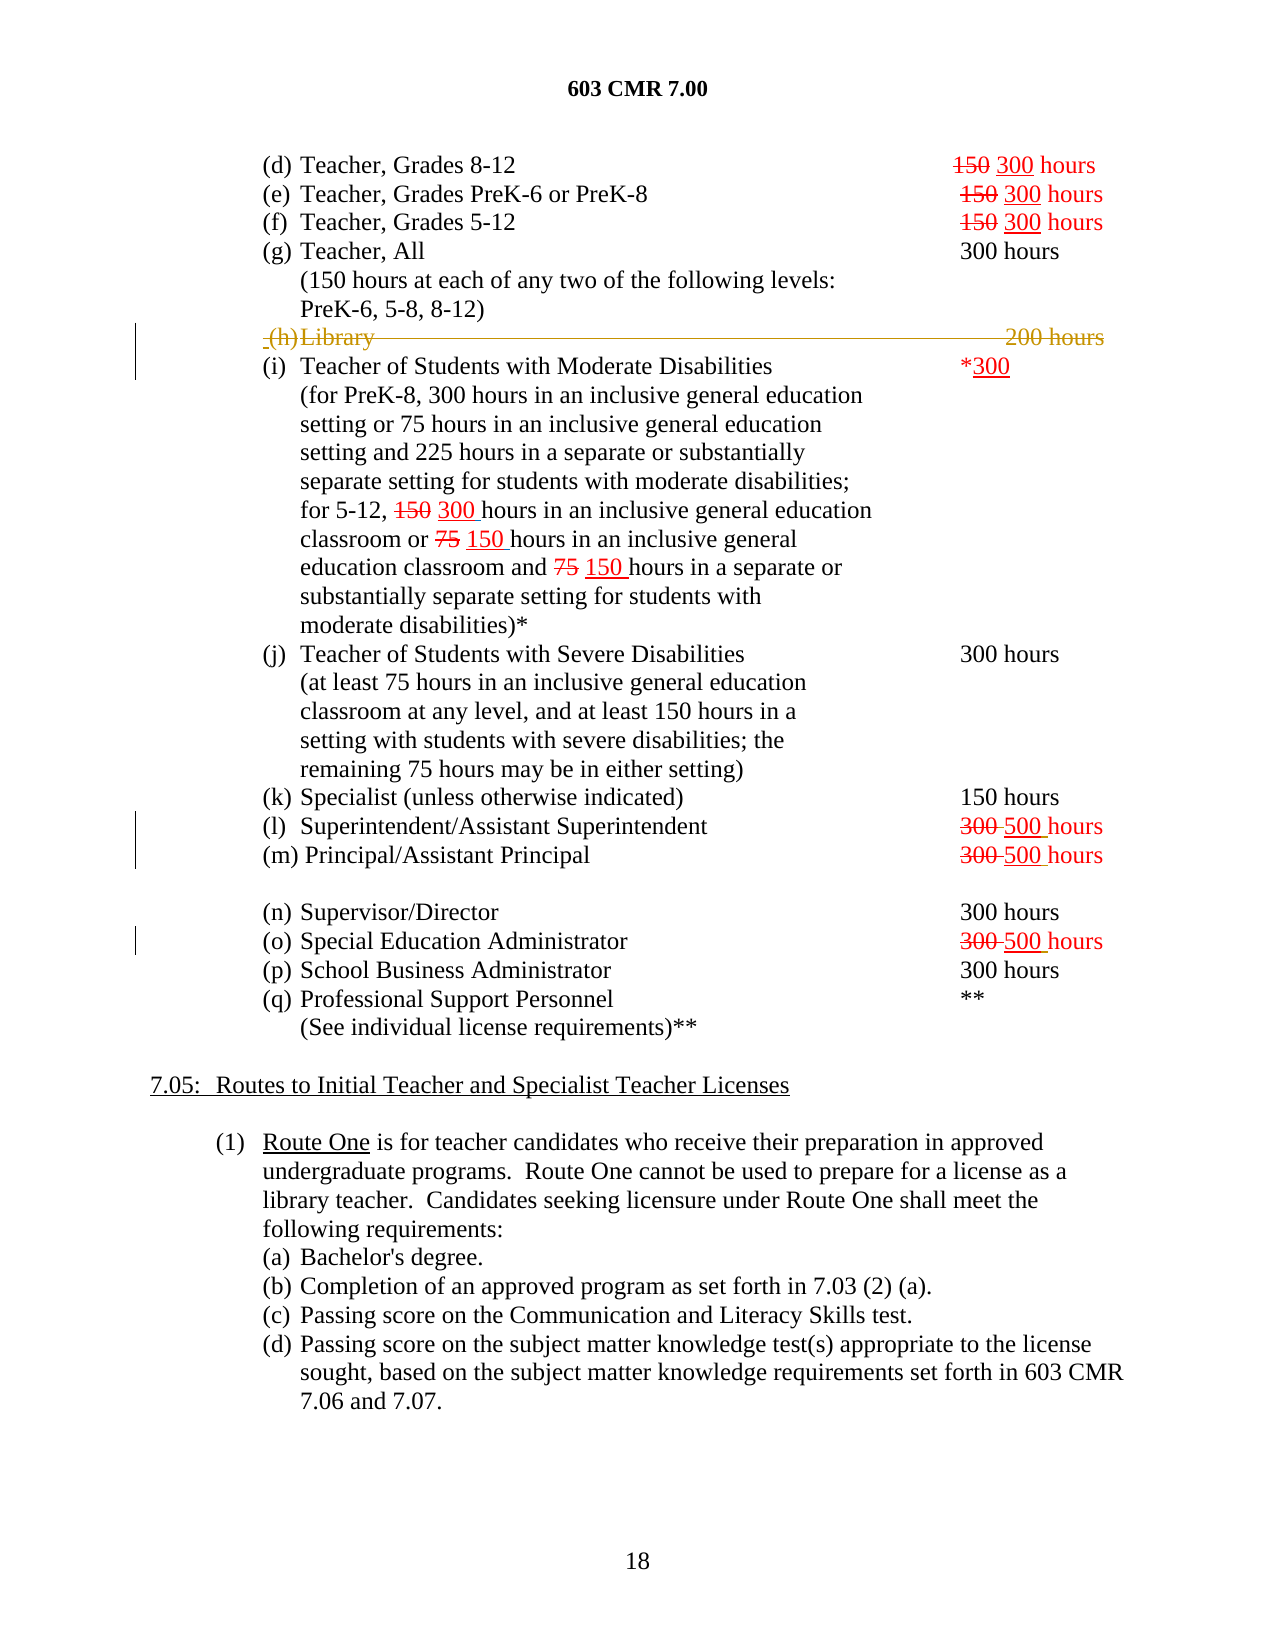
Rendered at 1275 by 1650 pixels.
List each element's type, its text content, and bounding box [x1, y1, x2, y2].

text (g) Teacher, All 300 hours [262, 236, 1125, 265]
text (m) Principal/Assistant Principal 300 500hours [262, 840, 1125, 897]
text PreK-6, 5-8, 8-12) [300, 294, 1125, 322]
text (k) Specialist (unless otherwise indicated) 150 hours [262, 782, 1125, 811]
text (d) Teacher, Grades 8-12 150 300 hours [262, 150, 1125, 179]
text (c) Passing score on the Communication and Literacy Skills test. [262, 1300, 1125, 1329]
text (o) Special Education Administrator 300 500hours [262, 926, 1125, 955]
text (at least 75 hours in an inclusive general education [300, 667, 1125, 696]
text (i) Teacher of Students with Moderate Disabilities *300 [262, 351, 1125, 380]
text separate setting for students with moderate disabilities; [300, 466, 1125, 495]
text moderate disabilities)* [300, 610, 1125, 639]
text (150 hours at each of any two of the following levels: [300, 265, 1125, 294]
text (d) Passing score on the subject matter knowledge test(s) appropriate to the license sought, based on the subject matter knowledge requirements set forth in 603 CMR 7.06 and 7.07. [262, 1329, 1125, 1415]
text (1) Route One is for teacher candidates who receive their preparation in approved undergraduate programs. Route One cannot be used to prepare for a license as a library teacher. Candidates seeking licensure under Route One shall meet the following requirements: [216, 1127, 1125, 1242]
text classroom or 75 150 hours in an inclusive general [300, 524, 1125, 552]
text setting and 225 hours in a separate or substantially [300, 437, 1125, 466]
text for 5-12, 150 300 hours in an inclusive general education [300, 495, 1125, 524]
text (See individual license requirements)** [300, 1012, 1125, 1041]
text (l) Superintendent/Assistant Superintendent 300500hours [262, 811, 1125, 840]
text (f) Teacher, Grades 5-12 150 300 hours [262, 207, 1125, 236]
text (n) Supervisor/Director 300 hours [262, 897, 1125, 926]
text (q) Professional Support Personnel ** [262, 984, 1125, 1012]
text classroom at any level, and at least 150 hours in a [300, 696, 1125, 725]
text (p) School Business Administrator 300 hours [262, 955, 1125, 984]
text (for PreK-8, 300 hours in an inclusive general education [300, 380, 1125, 409]
text 7.05: Routes to Initial Teacher and Specialist Teacher Licenses [150, 1070, 1125, 1099]
text setting or 75 hours in an inclusive general education [300, 409, 1125, 437]
text (e) Teacher, Grades PreK-6 or PreK-8 150 300 hours [262, 179, 1125, 207]
text (b) Completion of an approved program as set forth in 7.03 (2) (a). [262, 1271, 1125, 1300]
text (a) Bachelor's degree. [262, 1242, 1125, 1271]
text remaining 75 hours may be in either setting) [300, 754, 1125, 782]
text setting with students with severe disabilities; the [300, 725, 1125, 754]
text (j) Teacher of Students with Severe Disabilities 300 hours [262, 639, 1125, 667]
text substantially separate setting for students with [300, 581, 1125, 610]
text education classroom and 75 150 hours in a separate or [300, 552, 1125, 581]
